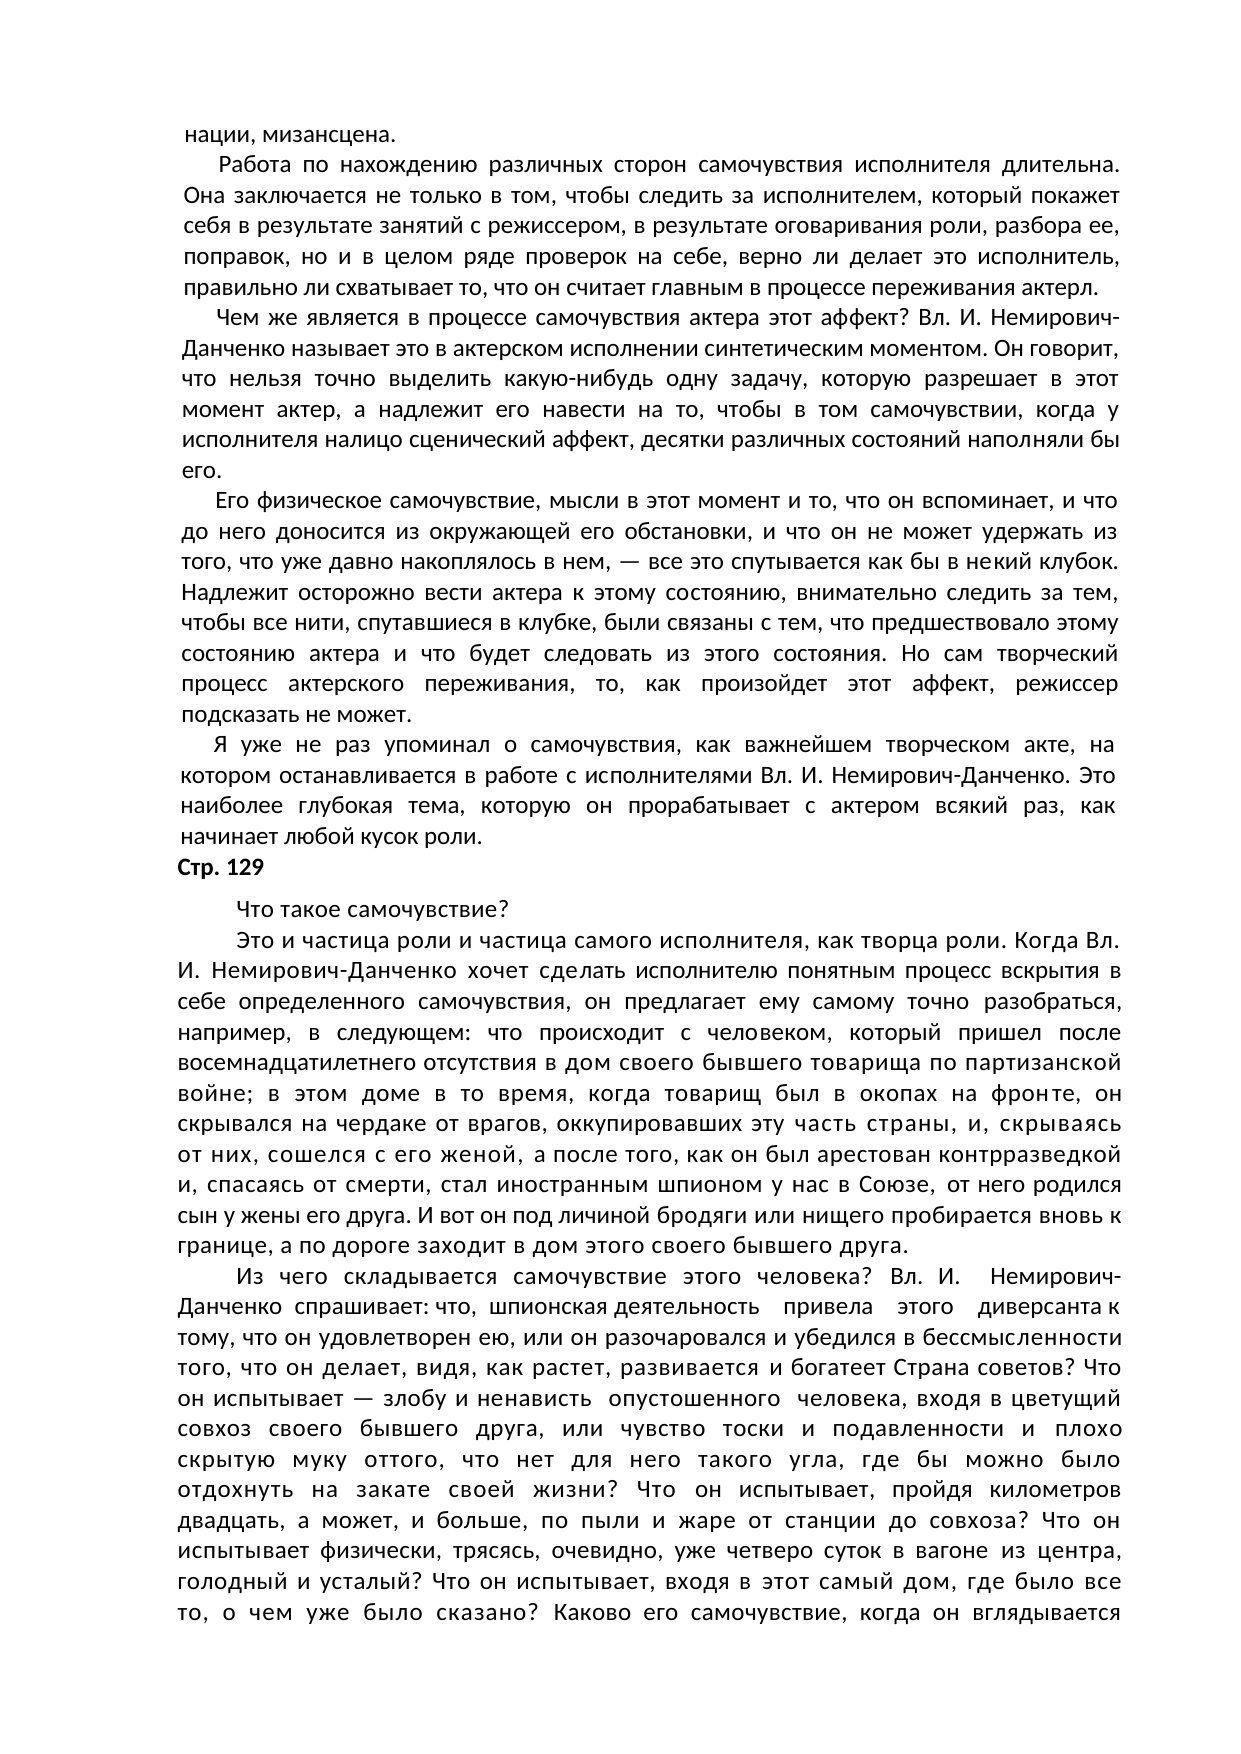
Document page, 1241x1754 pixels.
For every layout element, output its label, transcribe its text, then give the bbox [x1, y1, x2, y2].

text Стр. 129 [177, 851, 1122, 881]
text Его физическое самочувствие, мысли в этот момент и то, что он вспоминает, и что до него доносится из окружающей его обстановки, и что он не может удержать из того, что уже давно накоплялось в нем, — все это спутывается как бы в некий клубок. Надлежит осторожно вести актера к этому состоянию, внимательно следить за тем, чтобы все нити, спутавшиеся в клубке, были связаны с тем, что предшествовало этому состоянию актера и что будет следовать из этого состояния. Но сам творческий процесс актерского переживания, то, как произойдет этот аффект, режиссер подсказать не может. [181, 484, 1119, 728]
text Чем же является в процессе самочувствия актера этот аффект? Вл. И. Немирович-Данченко называет это в актерском исполнении синтетическим моментом. Он говорит, что нельзя точно выделить какую-нибудь одну задачу, которую разрешает в этот момент актер, а надлежит его навести на то, чтобы в том самочувствии, когда у исполнителя налицо сценический аффект, десятки различных состояний наполняли бы его. [182, 301, 1120, 484]
text Я уже не раз упоминал о самочувствия, как важнейшем творческом акте, на котором останавливается в работе с исполнителями Вл. И. Немирович-Данченко. Это наиболее глубокая тема, которую он прорабатывает с актером всякий раз, как начинает любой кусок роли. [180, 728, 1116, 851]
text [184, 118, 1122, 149]
text Что такое самочувствие? [177, 894, 1122, 924]
text Работа по нахождению различных сторон самочувствия исполнителя длительна. Она заключается не только в том, чтобы следить за исполнителем, который покажет себя в результате занятий с режиссером, в результате оговаривания роли, разбора ее, поправок, но и в целом ряде проверок на себе, верно ли делает это исполнитель, правильно ли схватывает то, что он считает главным в процессе переживания актерл. [183, 149, 1121, 301]
text Это и частица роли и частица самого исполнителя, как творца роли. Когда Вл. И. Немирович-Данченко хочет сделать исполнителю понятным процесс вскрытия в себе определенного самочувствия, он предлагает ему самому точно разобраться, например, в следующем: что происходит с человеком, который пришел после восемнадцатилетнего отсутствия в дом своего бывшего товарища по партизанской войне; в этом доме в то время, когда товарищ был в окопах на фронте, он скрывался на чердаке от врагов, оккупировавших эту часть страны, и, скрываясь от них, сошелся с его женой, а после того, как он был арестован контрразведкой и, спасаясь от смерти, стал иностранным шпионом у нас в Союзе, от него родился сын у жены его друга. И вот он под личиной бродяги или нищего пробирается вновь к границе, а по дороге заходит в дом этого своего бывшего друга. [177, 924, 1122, 1260]
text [177, 1260, 1122, 1626]
